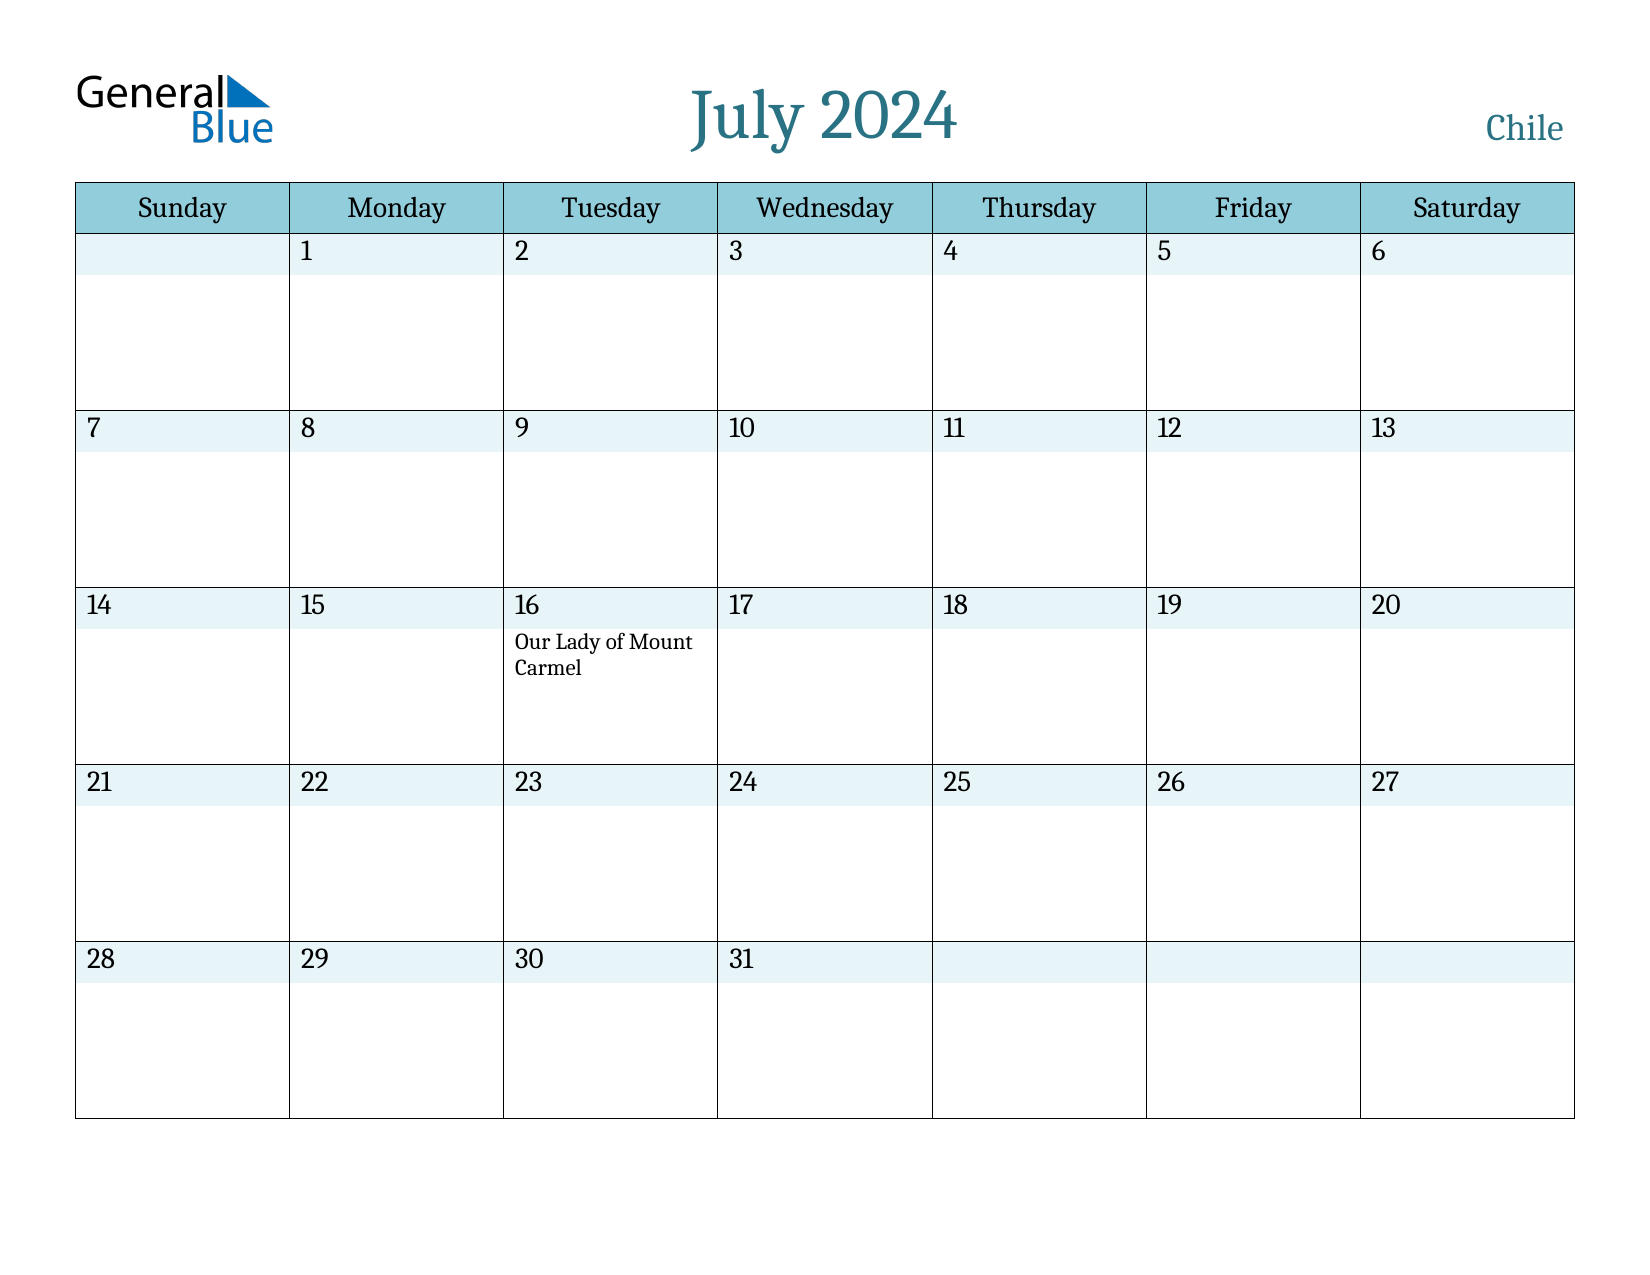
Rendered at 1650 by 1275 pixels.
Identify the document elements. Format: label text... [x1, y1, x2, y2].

table_cell [1361, 983, 1574, 1118]
table_cell 28 [76, 942, 289, 983]
table_cell 6 [1361, 234, 1574, 275]
table_cell Wednesday [718, 183, 932, 233]
table_cell [76, 806, 289, 941]
table_cell [1361, 806, 1574, 941]
table_cell 5 [1147, 234, 1360, 275]
table_cell 19 [1147, 588, 1360, 629]
table_cell 4 [933, 234, 1146, 275]
table_cell [1361, 942, 1574, 983]
table_cell Monday [290, 183, 503, 233]
table_cell [504, 452, 717, 587]
table_cell 26 [1147, 765, 1360, 806]
table_cell 11 [933, 411, 1146, 452]
table_cell [1147, 629, 1360, 764]
table_cell [1361, 629, 1574, 764]
table_cell [290, 806, 503, 941]
table_cell Tuesday [504, 183, 717, 233]
table_cell [1147, 983, 1360, 1118]
table_cell [504, 806, 717, 941]
table_cell Sunday [76, 183, 289, 233]
table_cell 17 [718, 588, 932, 629]
table_cell Saturday [1361, 183, 1574, 233]
table_cell 27 [1361, 765, 1574, 806]
table_cell [290, 275, 503, 410]
table_cell 25 [933, 765, 1146, 806]
table_cell 21 [76, 765, 289, 806]
table_cell [1147, 275, 1360, 410]
table_cell [1147, 942, 1360, 983]
table_cell 9 [504, 411, 717, 452]
table_cell [290, 629, 503, 764]
table_cell 22 [290, 765, 503, 806]
table_cell [718, 629, 932, 764]
picture [77, 75, 273, 143]
table_cell [933, 806, 1146, 941]
table_cell [76, 629, 289, 764]
table_cell [933, 275, 1146, 410]
table_cell [1361, 452, 1574, 587]
table_cell 23 [504, 765, 717, 806]
table_cell [76, 275, 289, 410]
table_cell [76, 452, 289, 587]
table_cell 7 [76, 411, 289, 452]
table_cell 30 [504, 942, 717, 983]
table_cell 2 [504, 234, 717, 275]
table_cell 18 [933, 588, 1146, 629]
table_cell [933, 942, 1146, 983]
table_cell [290, 452, 503, 587]
table_cell [718, 275, 932, 410]
table_cell Our Lady of Mount Carmel [504, 629, 717, 764]
table_cell [1147, 452, 1360, 587]
table_cell 24 [718, 765, 932, 806]
table_header Chile [1146, 75, 1574, 182]
table_cell [504, 983, 717, 1118]
table_cell [504, 275, 717, 410]
table_cell Thursday [933, 183, 1146, 233]
table_cell 29 [290, 942, 503, 983]
table_cell [933, 983, 1146, 1118]
table_cell 15 [290, 588, 503, 629]
table_cell 10 [718, 411, 932, 452]
table_cell 8 [290, 411, 503, 452]
table_cell 3 [718, 234, 932, 275]
table_cell [76, 234, 289, 275]
table_header [76, 75, 503, 182]
table_cell 1 [290, 234, 503, 275]
table_cell [933, 629, 1146, 764]
table_cell [290, 983, 503, 1118]
table_cell 14 [76, 588, 289, 629]
table_cell 12 [1147, 411, 1360, 452]
table_header July 2024 [504, 75, 1146, 182]
table_cell Friday [1147, 183, 1360, 233]
table_cell [1147, 806, 1360, 941]
table_cell [1361, 275, 1574, 410]
table_cell 16 [504, 588, 717, 629]
table_cell [718, 452, 932, 587]
table_cell [933, 452, 1146, 587]
table_cell [718, 806, 932, 941]
table_cell 13 [1361, 411, 1574, 452]
table_cell [76, 983, 289, 1118]
table_cell 31 [718, 942, 932, 983]
table_cell 20 [1361, 588, 1574, 629]
table_cell [718, 983, 932, 1118]
